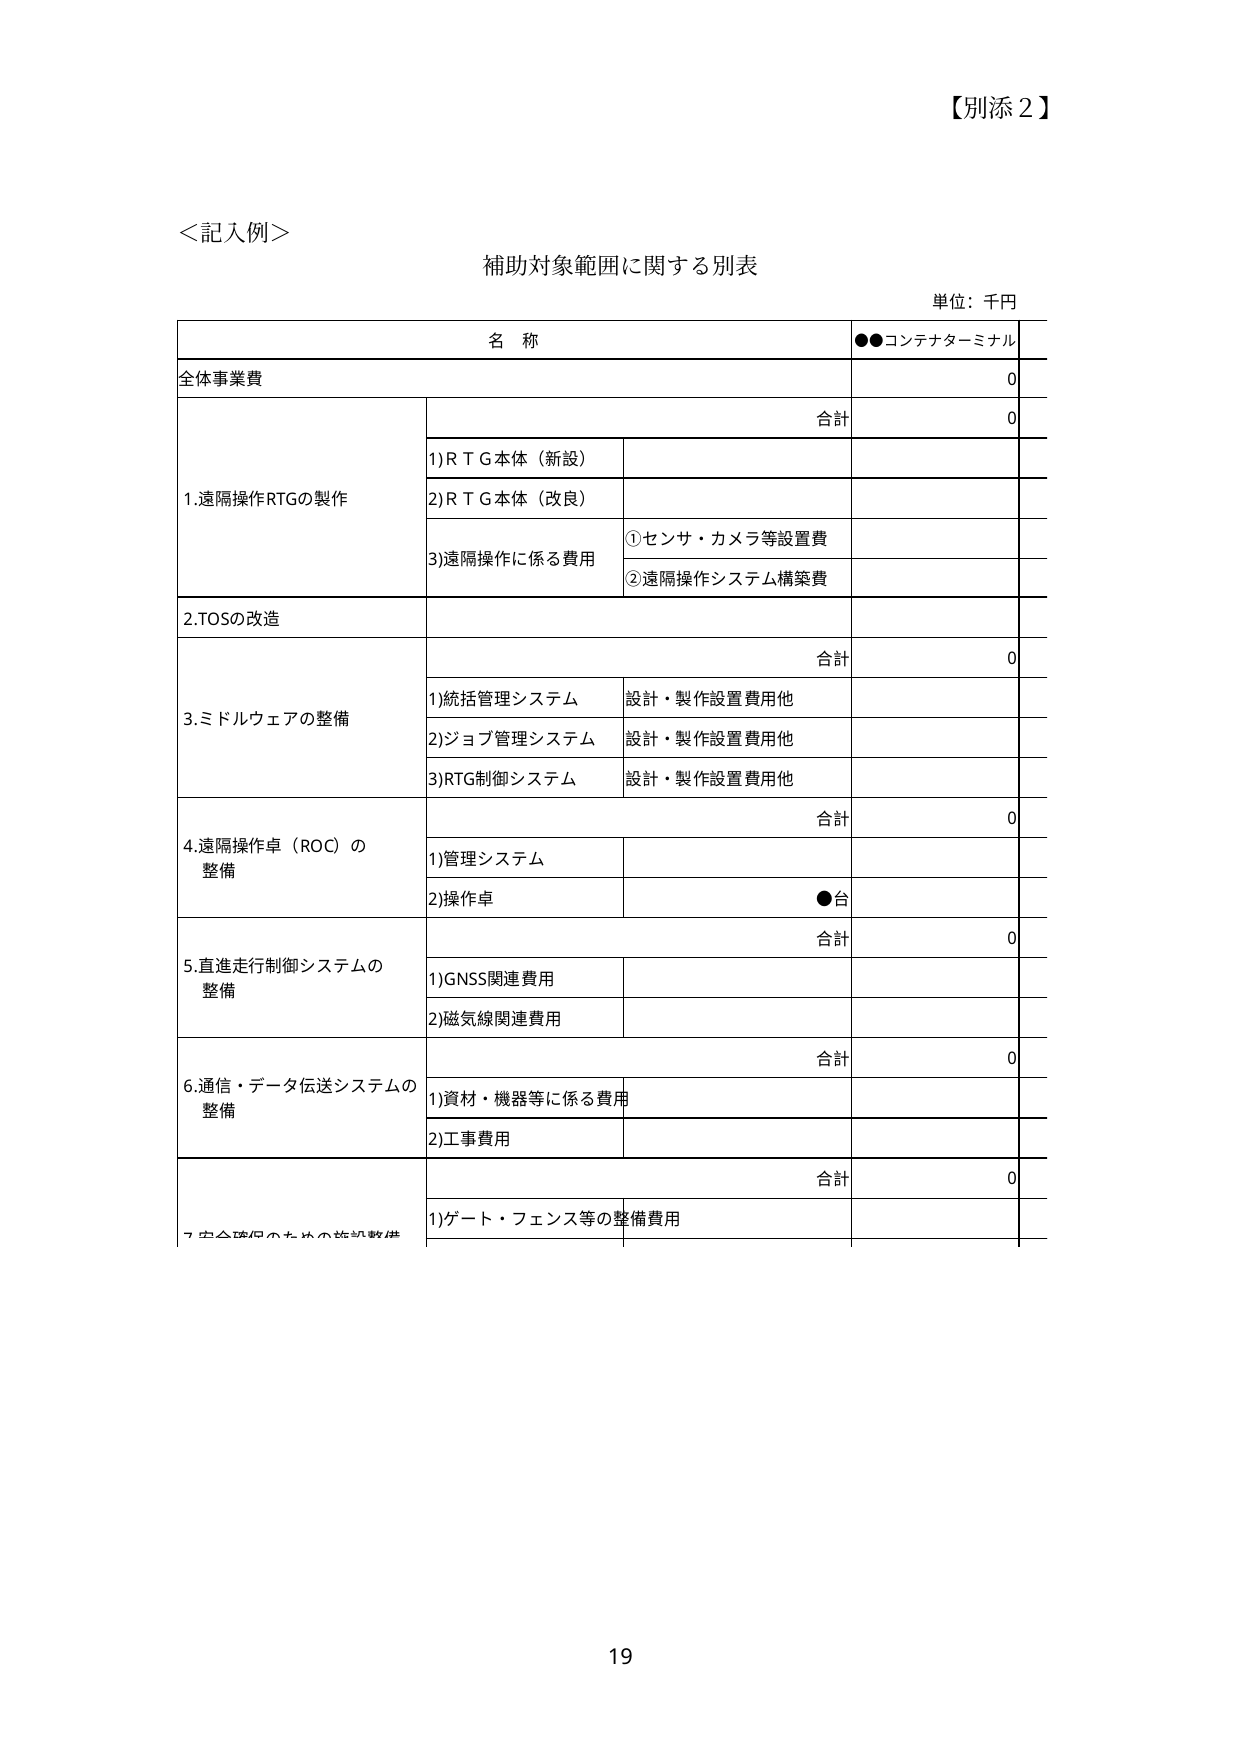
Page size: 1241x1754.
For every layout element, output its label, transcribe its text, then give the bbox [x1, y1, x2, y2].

text ＜記入例＞ [177, 215, 1063, 248]
text 補助対象範囲に関する別表 [177, 248, 1063, 281]
